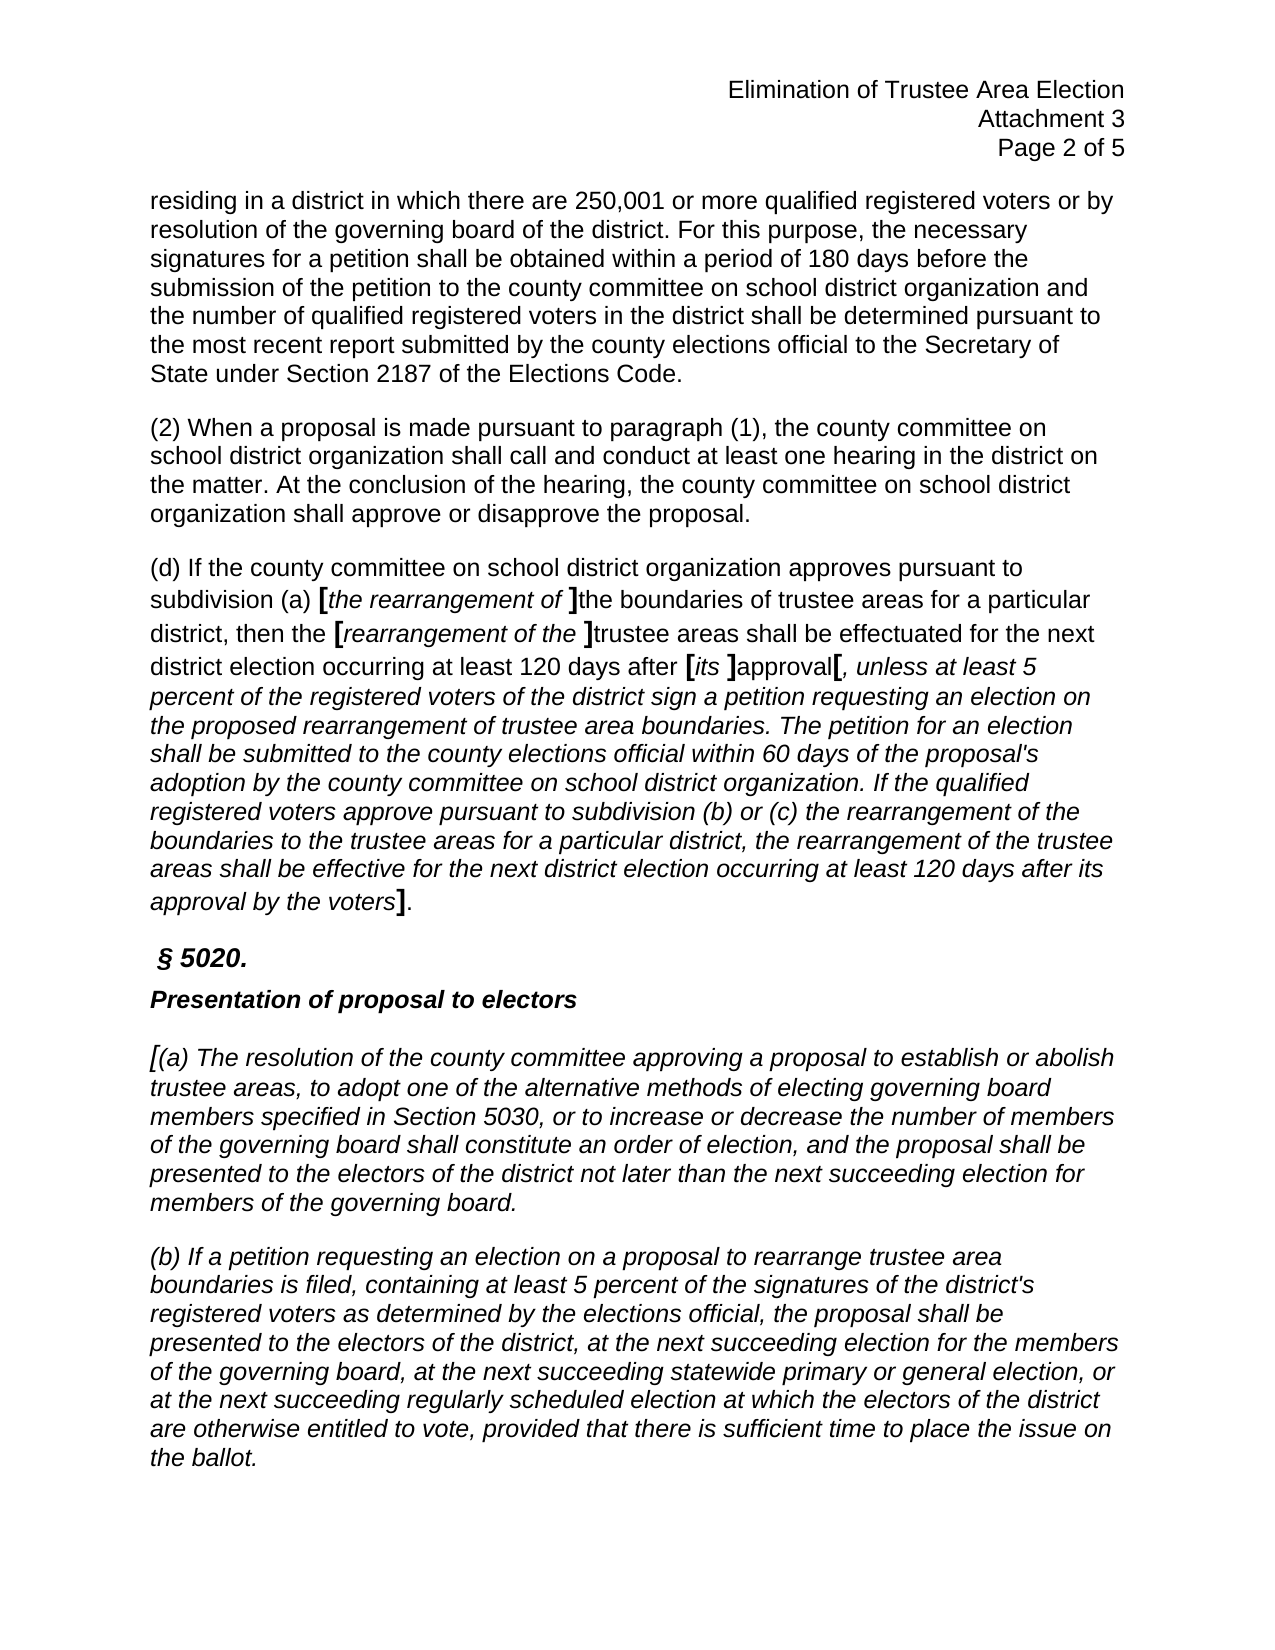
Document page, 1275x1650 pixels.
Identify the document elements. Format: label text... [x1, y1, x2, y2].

subtitle § 5020. [150, 942, 1125, 973]
text (d) If the county committee on school district organization approves pursuant to subdivision (a) [the rearrangement of ]the boundaries of trustee areas for a particular district, then the [rearrangement of the ]trustee areas shall be effectuated for the next district election occurring at least 120 days after [its ]approval[, unless at least 5 percent of the registered voters of the district sign a petition requesting an election on the proposed rearrangement of trustee area boundaries. The petition for an election shall be submitted to the county elections official within 60 days of the proposal's adoption by the county committee on school district organization. If the qualified registered voters approve pursuant to subdivision (b) or (c) the rearrangement of the boundaries to the trustee areas for a particular district, the rearrangement of the trustee areas shall be effective for the next district election occurring at least 120 days after its approval by the voters]. [150, 552, 1125, 917]
text (2) When a proposal is made pursuant to paragraph (1), the county committee on school district organization shall call and conduct at least one hearing in the district on the matter. At the conclusion of the hearing, the county committee on school district organization shall approve or disapprove the proposal. [150, 412, 1125, 527]
text [(a) The resolution of the county committee approving a proposal to establish or abolish trustee areas, to adopt one of the alternative methods of electing governing board members specified in Section 5030, or to increase or decrease the number of members of the governing board shall constitute an order of election, and the proposal shall be presented to the electors of the district not later than the next succeeding election for members of the governing board. [150, 1039, 1125, 1216]
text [150, 186, 1125, 387]
text (b) If a petition requesting an election on a proposal to rearrange trustee area boundaries is filed, containing at least 5 percent of the signatures of the district's registered voters as determined by the elections official, the proposal shall be presented to the electors of the district, at the next succeeding election for the members of the governing board, at the next succeeding statewide primary or general election, or at the next succeeding regularly scheduled election at which the electors of the district are otherwise entitled to vote, provided that there is sufficient time to place the issue on the ballot. [150, 1241, 1125, 1471]
text Presentation of proposal to electors [150, 985, 1125, 1014]
